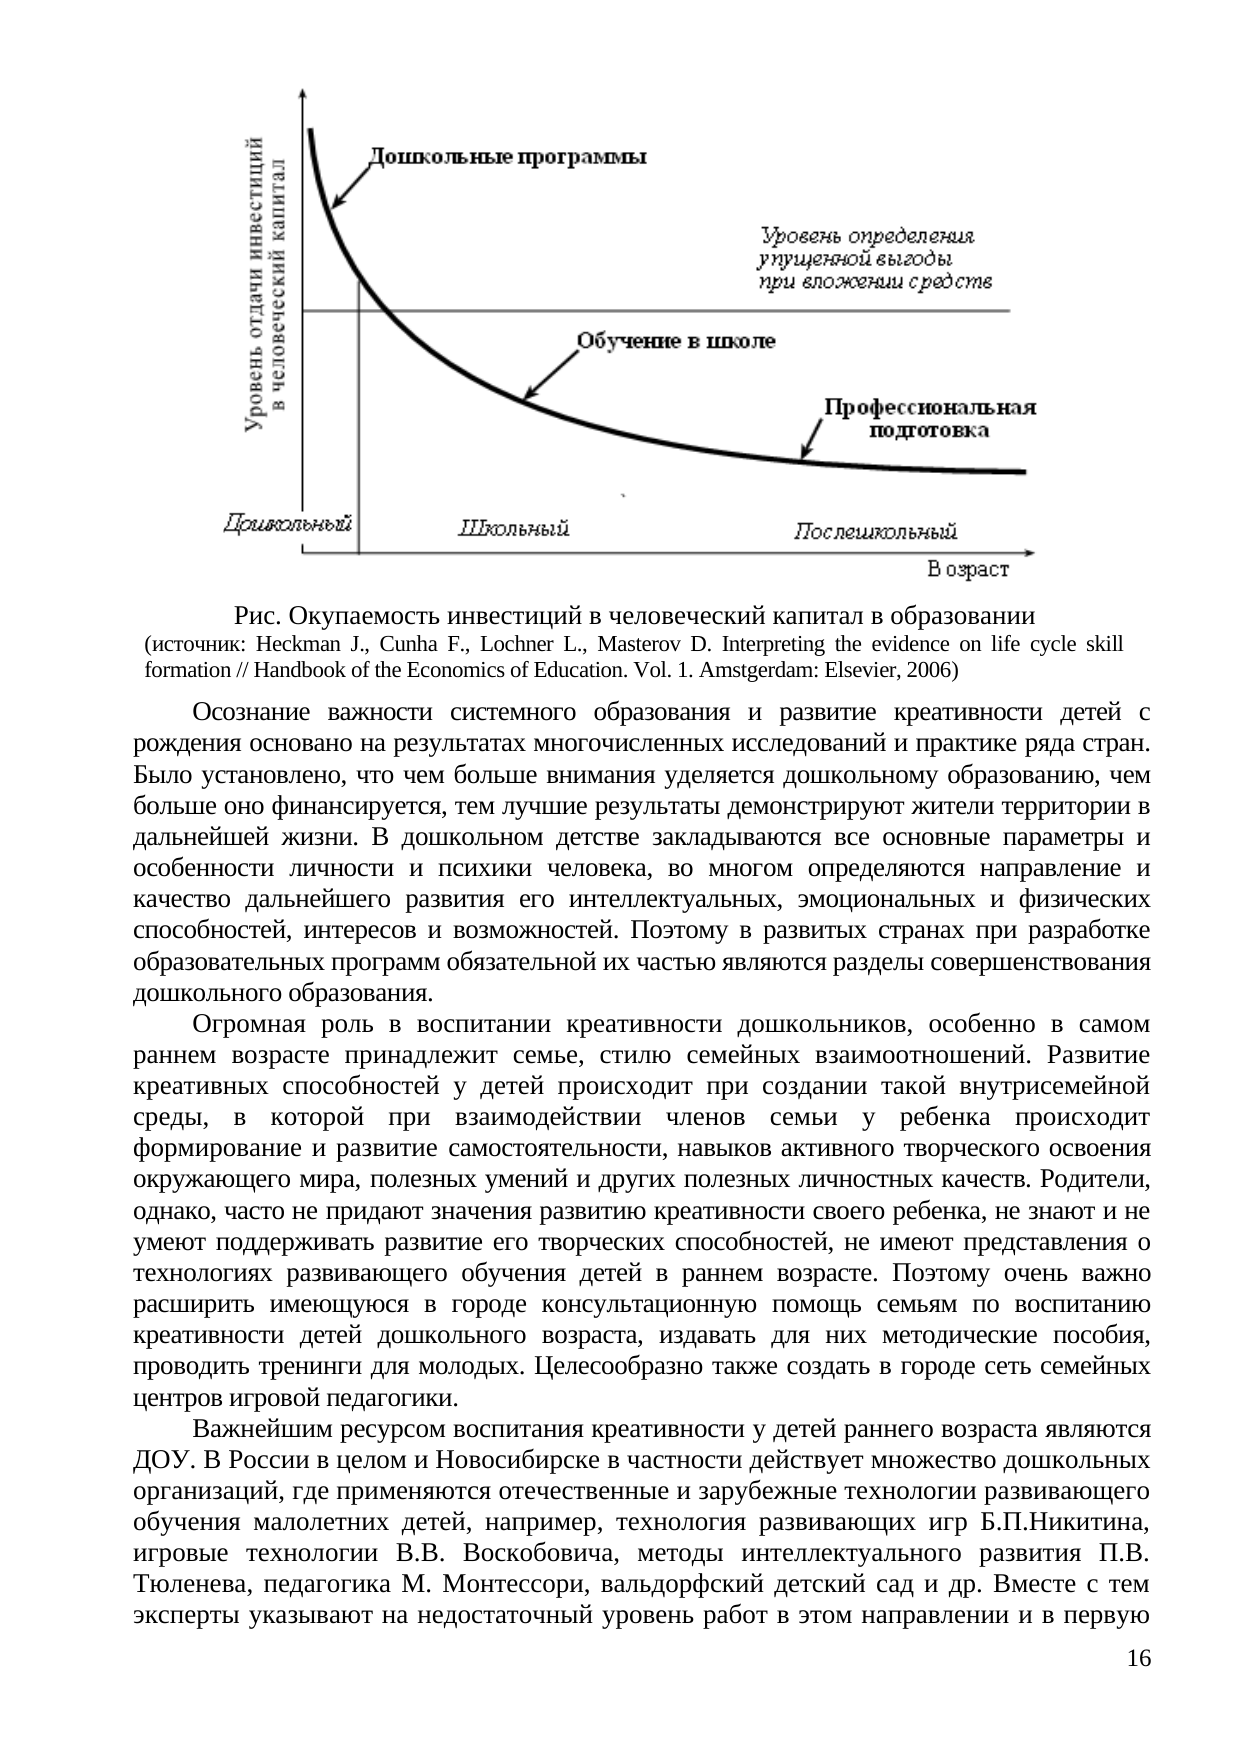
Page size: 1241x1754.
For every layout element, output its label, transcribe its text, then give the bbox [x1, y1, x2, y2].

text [133, 1412, 1152, 1630]
text Осознание важности системного образования и развитие креативности детей с рождения основано на результатах многочисленных исследований и практике ряда стран. Было установлено, что чем больше внимания уделяется дошкольному образованию, чем больше оно финансируется, тем лучшие результаты демонстрируют жители территории в дальнейшей жизни. В дошкольном детстве закладываются все основные параметры и особенности личности и психики человека, во многом определяются направление и качество дальнейшего развития его интеллектуальных, эмоциональных и физических способностей, интересов и возможностей. Поэтому в развитых странах при разработке образовательных программ обязательной их частью являются разделы совершенствования дошкольного образования. [133, 695, 1152, 1007]
text Огромная роль в воспитании креативности дошкольников, особенно в самом раннем возрасте принадлежит семье, стилю семейных взаимоотношений. Развитие креативных способностей у детей происходит при создании такой внутрисемейной среды, в которой при взаимодействии членов семьи у ребенка происходит формирование и развитие самостоятельности, навыков активного творческого освоения окружающего мира, полезных умений и других полезных личностных качеств. Родители, однако, часто не придают значения развитию креативности своего ребенка, не знают и не умеют поддерживать развитие его творческих способностей, не имеют представления о технологиях развивающего обучения детей в раннем возрасте. Поэтому очень важно расширить имеющуюся в городе консультационную помощь семьям по воспитанию креативности детей дошкольного возраста, издавать для них методические пособия, проводить тренинги для молодых. Целесообразно также создать в городе сеть семейных центров игровой педагогики. [133, 1007, 1152, 1412]
picture [223, 88, 1047, 583]
table_header [133, 89, 1137, 591]
table_cell Рис. Окупаемость инвестиций в человеческий капитал в образовании (источник: Heckman J., Cunha F., Lochner L., Masterov D. Interpreting the evidence on life cycle skill formation // Handbook of the Economics of Education. Vol. 1. Amstgerdam: Elsevier, 2006) [133, 591, 1137, 683]
